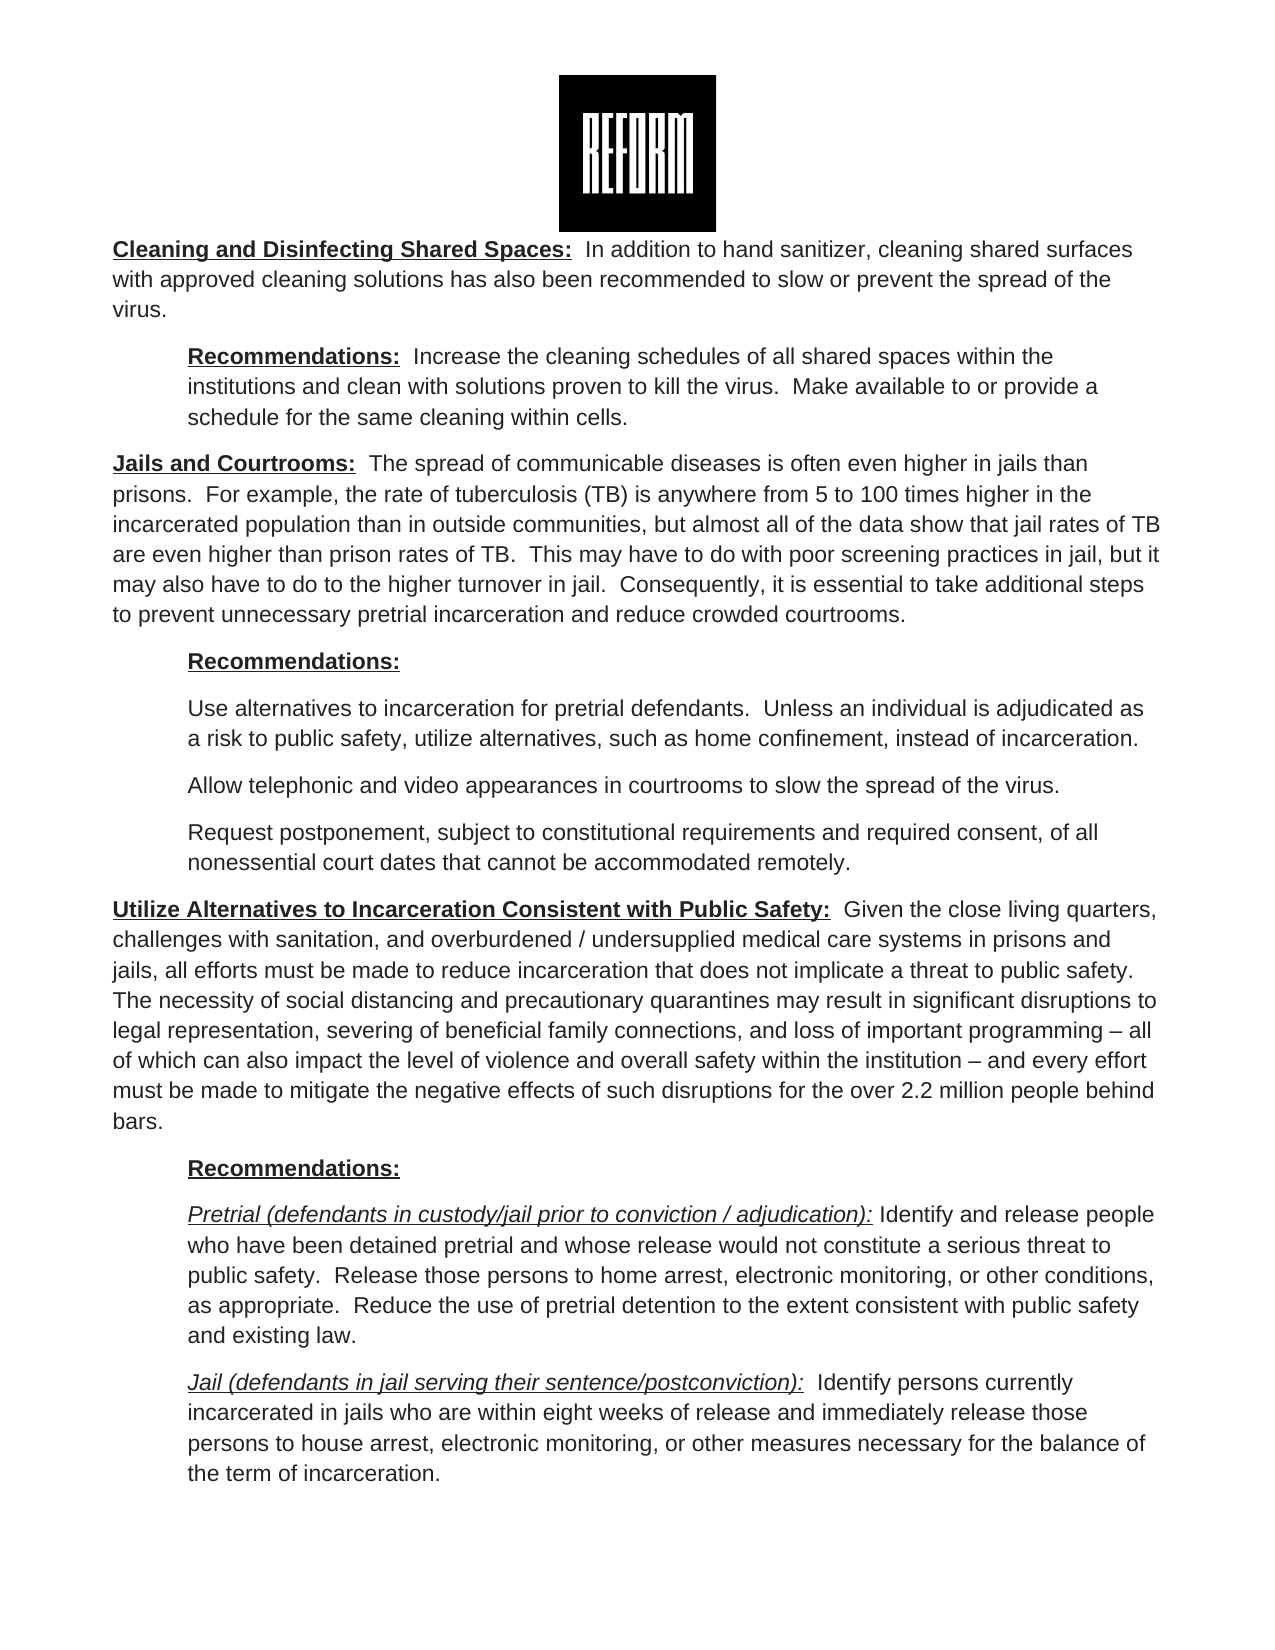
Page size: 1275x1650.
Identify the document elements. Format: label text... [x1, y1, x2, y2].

text Allow telephonic and video appearances in courtrooms to slow the spread of the virus. [187, 772, 1162, 799]
text Pretrial (defendants in custody/jail prior to conviction / adjudication): Identify and release people who have been detained pretrial and whose release would not constitute a serious threat to public safety. Release those persons to home arrest, electronic monitoring, or other conditions, as appropriate. Reduce the use of pretrial detention to the extent consistent with public safety and existing law. [187, 1201, 1162, 1349]
text Utilize Alternatives to Incarceration Consistent with Public Safety: Given the close living quarters, challenges with sanitation, and overburdened / undersupplied medical care systems in prisons and jails, all efforts must be made to reduce incarceration that does not implicate a threat to public safety. The necessity of social distancing and precautionary quarantines may result in significant disruptions to legal representation, severing of beneficial family connections, and loss of important programming – all of which can also impact the level of violence and overall safety within the institution – and every effort must be made to mitigate the negative effects of such disruptions for the over 2.2 million people behind bars. [112, 896, 1162, 1134]
picture [559, 75, 717, 232]
text Jail (defendants in jail serving their sentence/postconviction): Identify persons currently incarcerated in jails who are within eight weeks of release and immediately release those persons to house arrest, electronic monitoring, or other measures necessary for the balance of the term of incarceration. [187, 1369, 1162, 1486]
text Jails and Courtrooms: The spread of communicable diseases is often even higher in jails than prisons. For example, the rate of tuberculosis (TB) is anywhere from 5 to 100 times higher in the incarcerated population than in outside communities, but almost all of the data show that jail rates of TB are even higher than prison rates of TB. This may have to do with poor screening practices in jail, but it may also have to do to the higher turnover in jail. Consequently, it is essential to take additional steps to prevent unnecessary pretrial incarceration and reduce crowded courtrooms. [112, 450, 1162, 628]
text Cleaning and Disinfecting Shared Spaces: In addition to hand sanitizer, cleaning shared surfaces with approved cleaning solutions has also been recommended to slow or prevent the spread of the virus. [112, 236, 1162, 323]
text Request postponement, subject to constitutional requirements and required consent, of all nonessential court dates that cannot be accommodated remotely. [187, 819, 1162, 876]
text Recommendations: [187, 648, 1162, 675]
text Recommendations: [112, 1154, 1162, 1181]
text Recommendations: Increase the cleaning schedules of all shared spaces within the institutions and clean with solutions proven to kill the virus. Make available to or provide a schedule for the same cleaning within cells. [187, 343, 1162, 430]
text Use alternatives to incarceration for pretrial defendants. Unless an individual is adjudicated as a risk to public safety, utilize alternatives, such as home confinement, instead of incarceration. [187, 695, 1162, 752]
